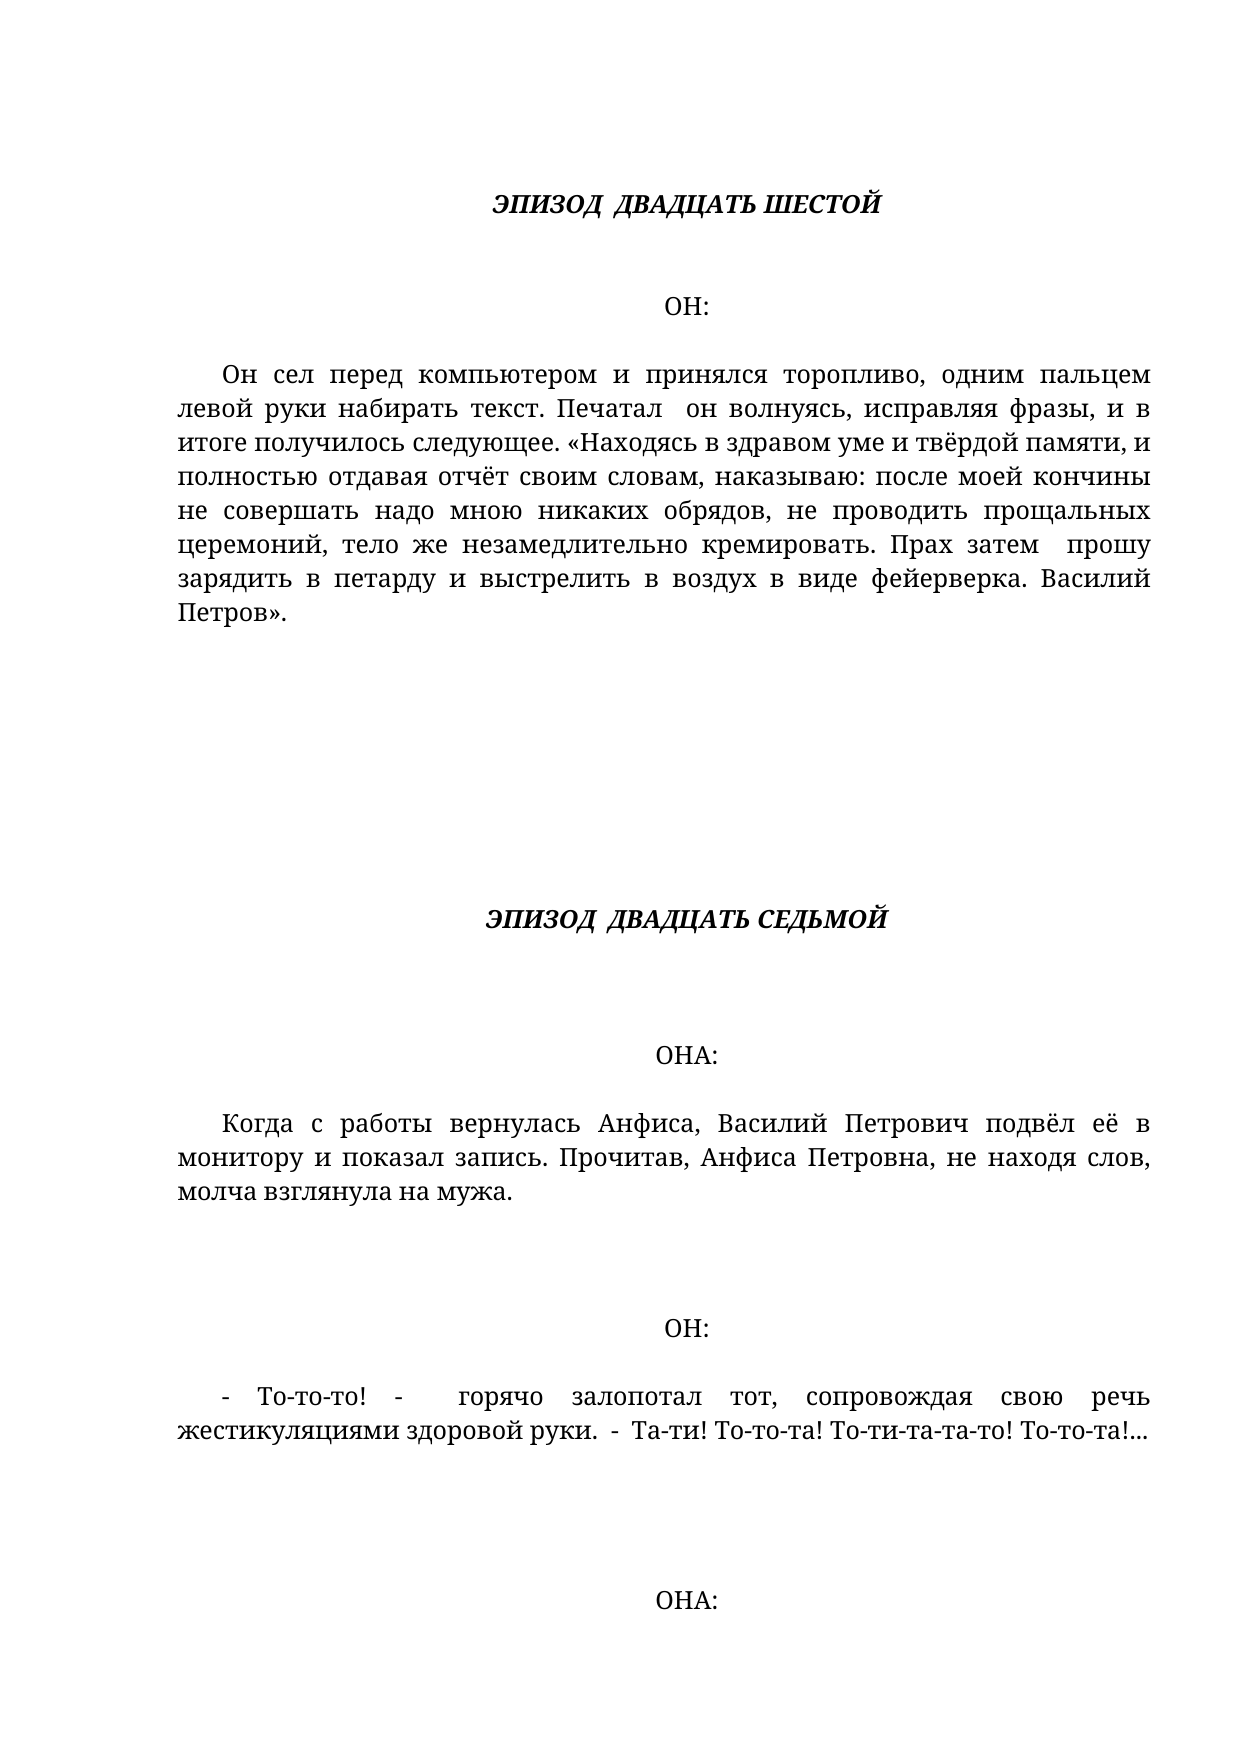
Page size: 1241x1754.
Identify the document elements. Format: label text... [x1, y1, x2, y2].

text ЭПИЗОД ДВАДЦАТЬ ШЕСТОЙ [177, 186, 1152, 220]
text Он сел перед компьютером и принялся торопливо, одним пальцем левой руки набирать текст. Печатал он волнуясь, исправляя фразы, и в итоге получилось следующее. «Находясь в здравом уме и твёрдой памяти, и полностью отдавая отчёт своим словам, наказываю: после моей кончины не совершать надо мною никаких обрядов, не проводить прощальных церемоний, тело же незамедлительно кремировать. Прах затем прошу зарядить в петарду и выстрелить в воздух в виде фейерверка. Василий Петров». [177, 357, 1152, 629]
text ЭПИЗОД ДВАДЦАТЬ СЕДЬМОЙ [177, 902, 1152, 936]
text ОН: [177, 1310, 1152, 1344]
text Когда с работы вернулась Анфиса, Василий Петрович подвёл её в монитору и показал запись. Прочитав, Анфиса Петровна, не находя слов, молча взглянула на мужа. [177, 1106, 1152, 1208]
text ОН: [177, 288, 1152, 322]
text ОНА: [177, 1583, 1152, 1617]
text ОНА: [177, 1038, 1152, 1072]
text - То-то-то! - горячо залопотал тот, сопровождая свою речь жестикуляциями здоровой руки. - Та-ти! То-то-та! То-ти-та-та-то! То-то-та!... [177, 1378, 1152, 1447]
